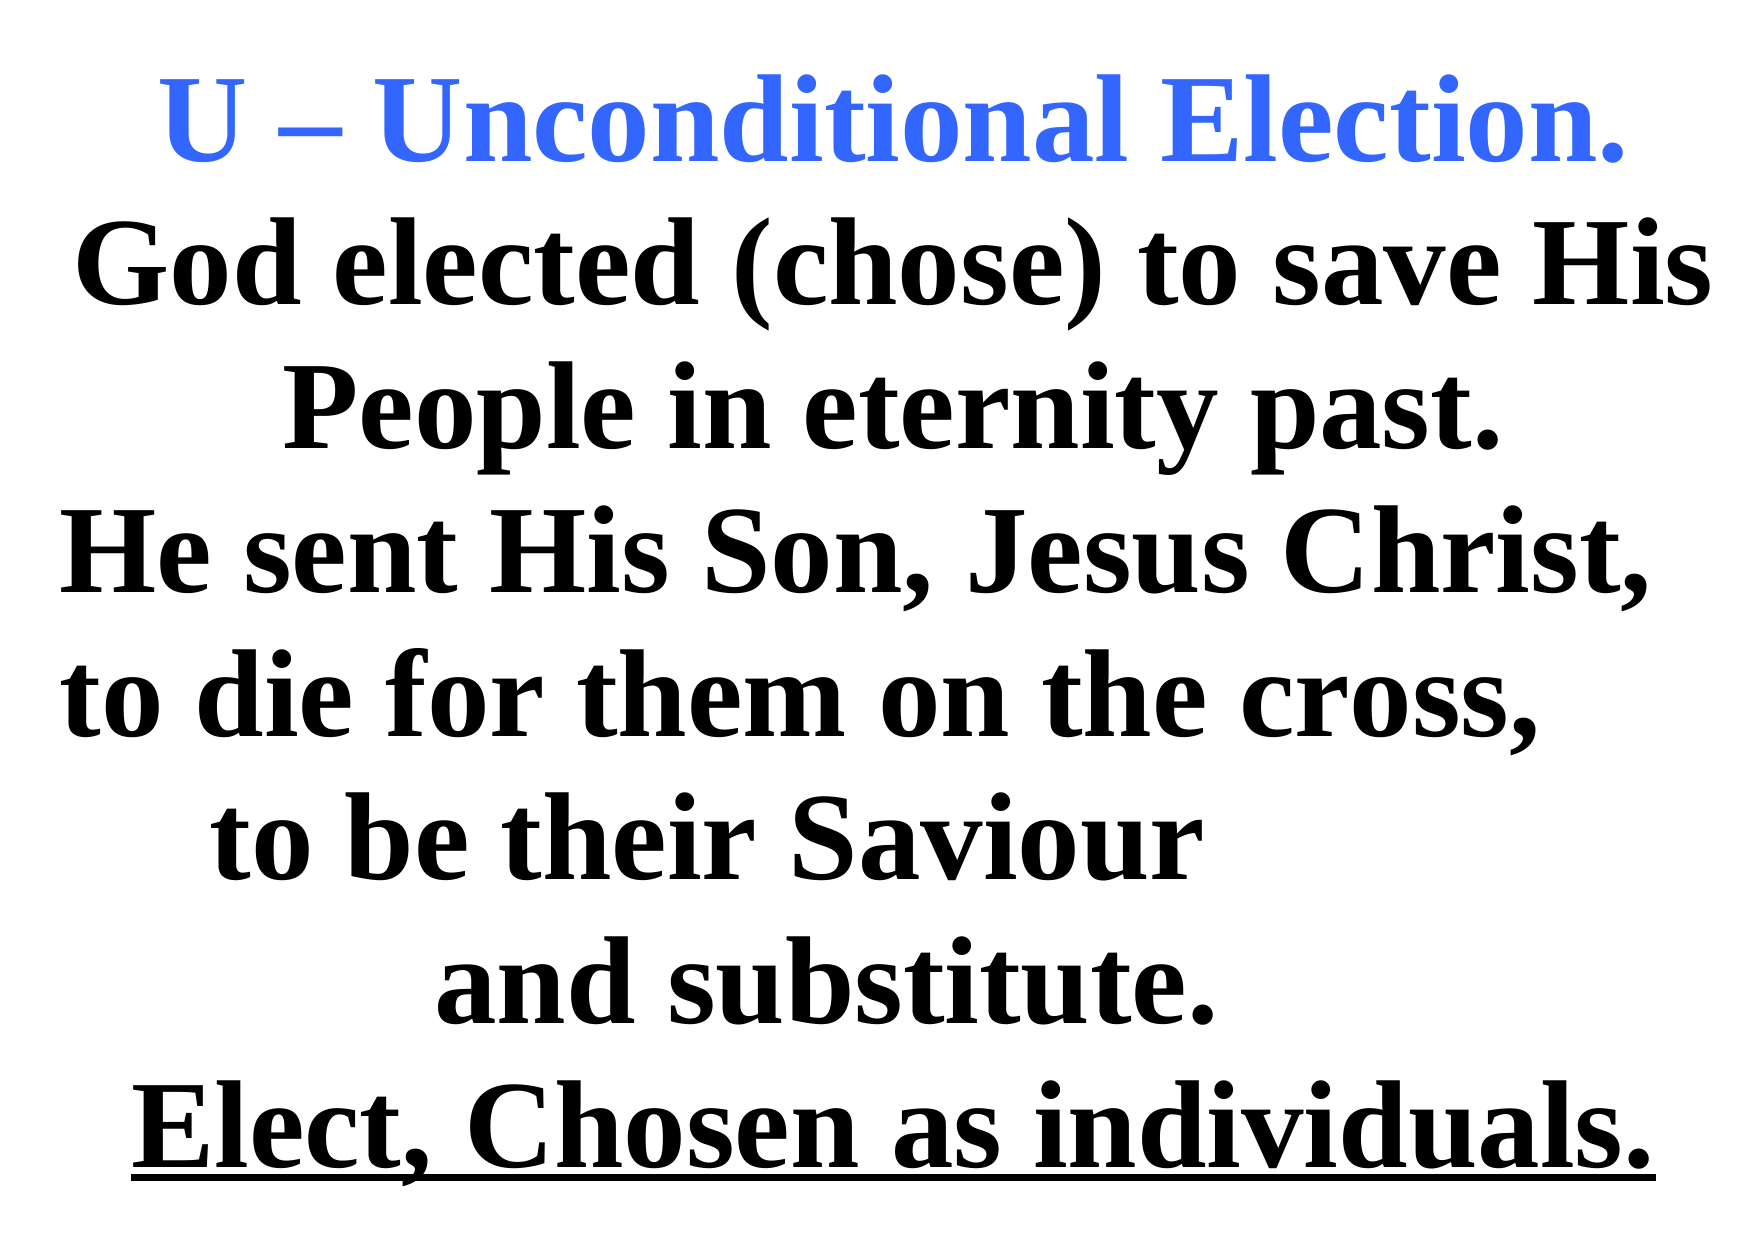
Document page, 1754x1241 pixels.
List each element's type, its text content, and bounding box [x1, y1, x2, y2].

text U – Unconditional Election. God elected (chose) to save His People in eternity past. [59, 44, 1728, 476]
text to be their Saviour [134, 763, 1728, 907]
text and substitute. [359, 907, 1728, 1051]
text to die for them on the cross, [59, 619, 1728, 763]
text Elect, Chosen as individuals. [59, 1051, 1728, 1194]
text He sent His Son, Jesus Christ, [59, 476, 1728, 619]
